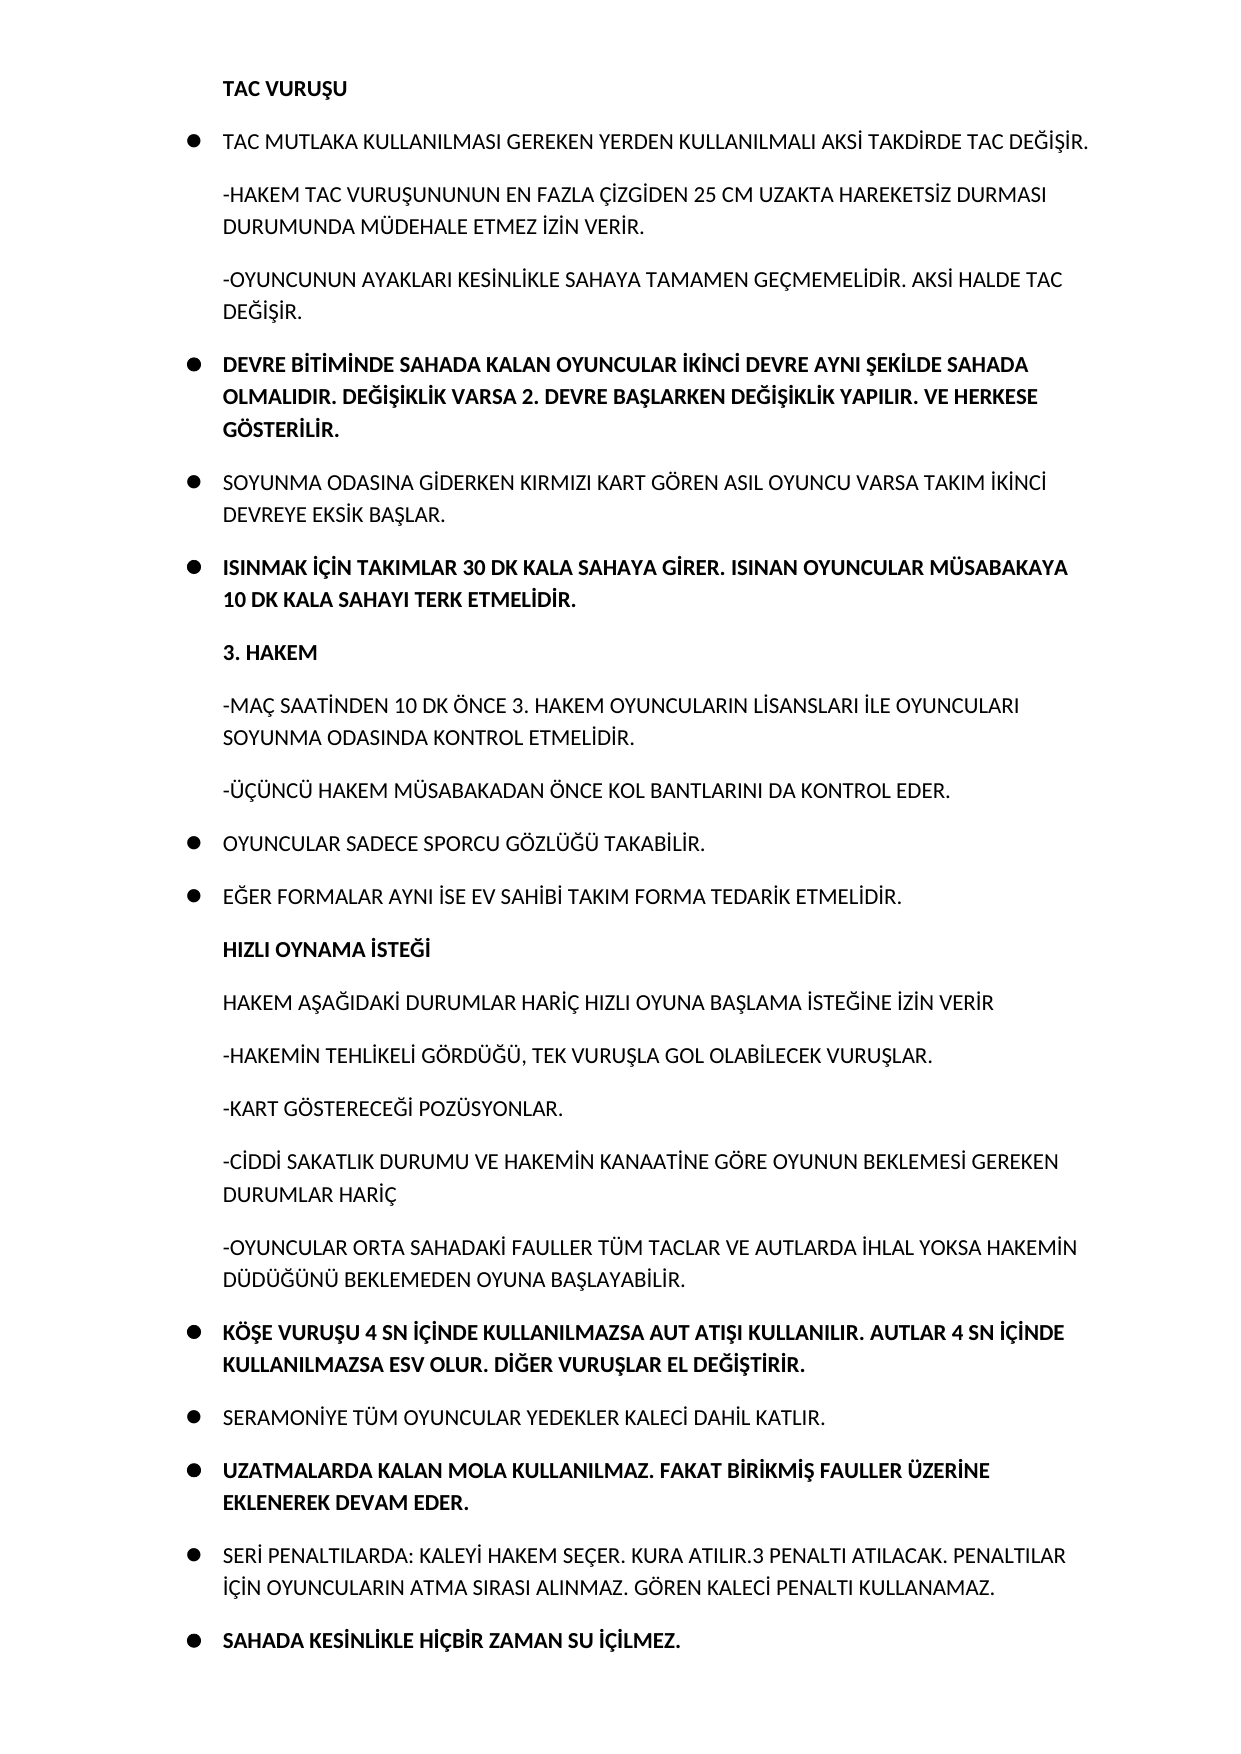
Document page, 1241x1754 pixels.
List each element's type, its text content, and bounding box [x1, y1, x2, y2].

text -ÜÇÜNCÜ HAKEM MÜSABAKADAN ÖNCE KOL BANTLARINI DA KONTROL EDER. [223, 776, 1093, 804]
list SERİ PENALTILARDA: KALEYİ HAKEM SEÇER. KURA ATILIR.3 PENALTI ATILACAK. PENALTILAR İÇİN OYUNCULARIN ATMA SIRASI ALINMAZ. GÖREN KALECİ PENALTI KULLANAMAZ. [185, 1541, 1093, 1602]
list UZATMALARDA KALAN MOLA KULLANILMAZ. FAKAT BİRİKMİŞ FAULLER ÜZERİNE EKLENEREK DEVAM EDER. [185, 1456, 1093, 1516]
text -CİDDİ SAKATLIK DURUMU VE HAKEMİN KANAATİNE GÖRE OYUNUN BEKLEMESİ GEREKEN DURUMLAR HARİÇ [223, 1147, 1093, 1208]
text -MAÇ SAATİNDEN 10 DK ÖNCE 3. HAKEM OYUNCULARIN LİSANSLARI İLE OYUNCULARI SOYUNMA ODASINDA KONTROL ETMELİDİR. [223, 691, 1093, 751]
list TAC MUTLAKA KULLANILMASI GEREKEN YERDEN KULLANILMALI AKSİ TAKDİRDE TAC DEĞİŞİR. [185, 127, 1093, 155]
text TAC VURUŞU [223, 74, 1093, 102]
list SAHADA KESİNLİKLE HİÇBİR ZAMAN SU İÇİLMEZ. [185, 1627, 1093, 1654]
text HIZLI OYNAMA İSTEĞİ [223, 935, 1093, 963]
list OYUNCULAR SADECE SPORCU GÖZLÜĞÜ TAKABİLİR. [185, 829, 1093, 857]
list SERAMONİYE TÜM OYUNCULAR YEDEKLER KALECİ DAHİL KATLIR. [185, 1403, 1093, 1431]
text -OYUNCULAR ORTA SAHADAKİ FAULLER TÜM TACLAR VE AUTLARDA İHLAL YOKSA HAKEMİN DÜDÜĞÜNÜ BEKLEMEDEN OYUNA BAŞLAYABİLİR. [223, 1233, 1093, 1293]
text -OYUNCUNUN AYAKLARI KESİNLİKLE SAHAYA TAMAMEN GEÇMEMELİDİR. AKSİ HALDE TAC DEĞİŞİR. [223, 265, 1093, 325]
text -HAKEM TAC VURUŞUNUNUN EN FAZLA ÇİZGİDEN 25 CM UZAKTA HAREKETSİZ DURMASI DURUMUNDA MÜDEHALE ETMEZ İZİN VERİR. [223, 180, 1093, 240]
text -KART GÖSTERECEĞİ POZÜSYONLAR. [223, 1094, 1093, 1122]
text HAKEM AŞAĞIDAKİ DURUMLAR HARİÇ HIZLI OYUNA BAŞLAMA İSTEĞİNE İZİN VERİR [223, 988, 1093, 1016]
list EĞER FORMALAR AYNI İSE EV SAHİBİ TAKIM FORMA TEDARİK ETMELİDİR. [185, 882, 1093, 910]
text 3. HAKEM [223, 638, 1093, 666]
list DEVRE BİTİMİNDE SAHADA KALAN OYUNCULAR İKİNCİ DEVRE AYNI ŞEKİLDE SAHADA OLMALIDIR. DEĞİŞİKLİK VARSA 2. DEVRE BAŞLARKEN DEĞİŞİKLİK YAPILIR. VE HERKESE GÖSTERİLİR. [185, 350, 1093, 443]
list ISINMAK İÇİN TAKIMLAR 30 DK KALA SAHAYA GİRER. ISINAN OYUNCULAR MÜSABAKAYA 10 DK KALA SAHAYI TERK ETMELİDİR. [185, 553, 1093, 613]
list SOYUNMA ODASINA GİDERKEN KIRMIZI KART GÖREN ASIL OYUNCU VARSA TAKIM İKİNCİ DEVREYE EKSİK BAŞLAR. [185, 468, 1093, 528]
list KÖŞE VURUŞU 4 SN İÇİNDE KULLANILMAZSA AUT ATIŞI KULLANILIR. AUTLAR 4 SN İÇİNDE KULLANILMAZSA ESV OLUR. DİĞER VURUŞLAR EL DEĞİŞTİRİR. [185, 1318, 1093, 1378]
text -HAKEMİN TEHLİKELİ GÖRDÜĞÜ, TEK VURUŞLA GOL OLABİLECEK VURUŞLAR. [223, 1041, 1093, 1069]
